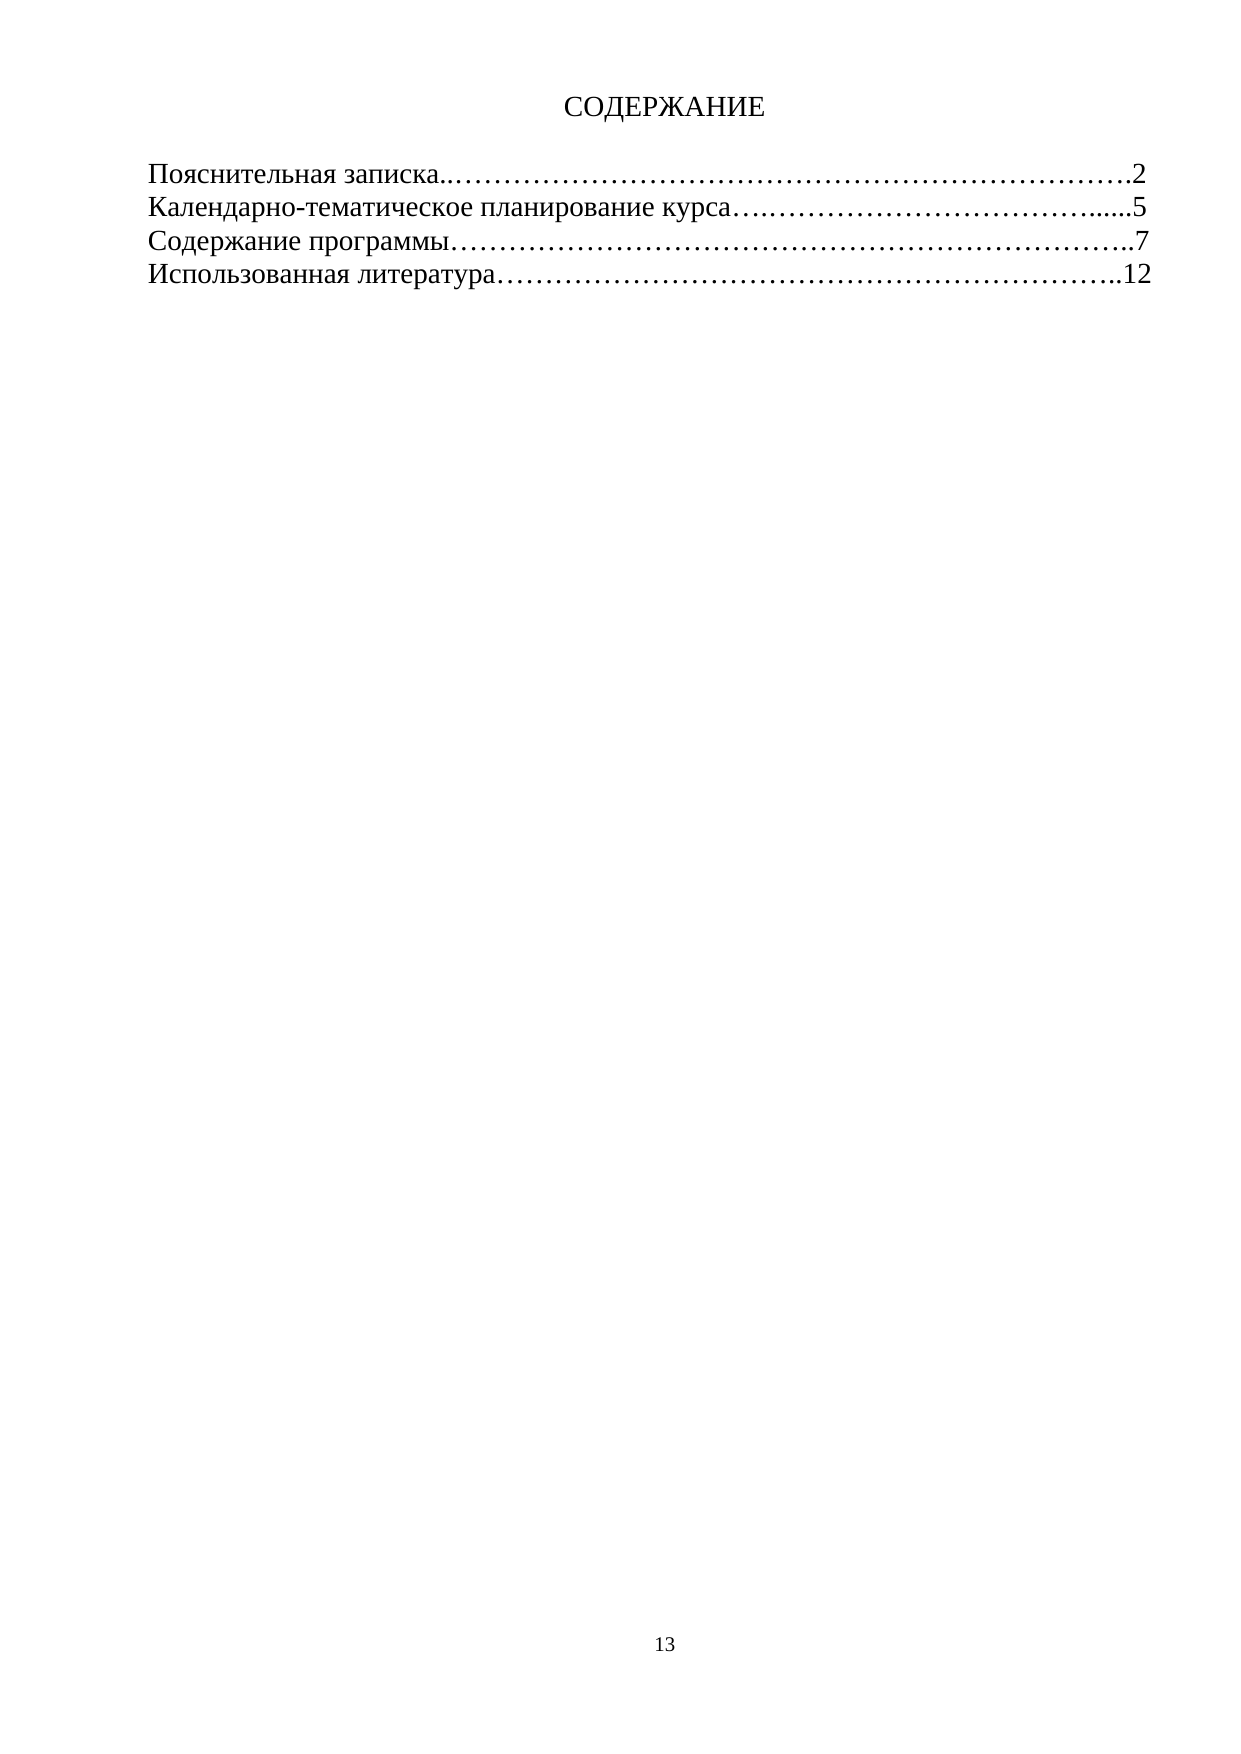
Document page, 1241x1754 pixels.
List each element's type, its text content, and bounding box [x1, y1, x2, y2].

text Календарно-тематическое планирование курса….……………………………......5 [148, 189, 1181, 223]
text Использованная литература………………………………………………………..12 [148, 256, 1181, 290]
text СОДЕРЖАНИЕ [148, 89, 1181, 122]
text Пояснительная записка..…………………………………………………………….2 [148, 156, 1181, 189]
text Содержание программы……………………………………………………………..7 [148, 223, 1181, 256]
